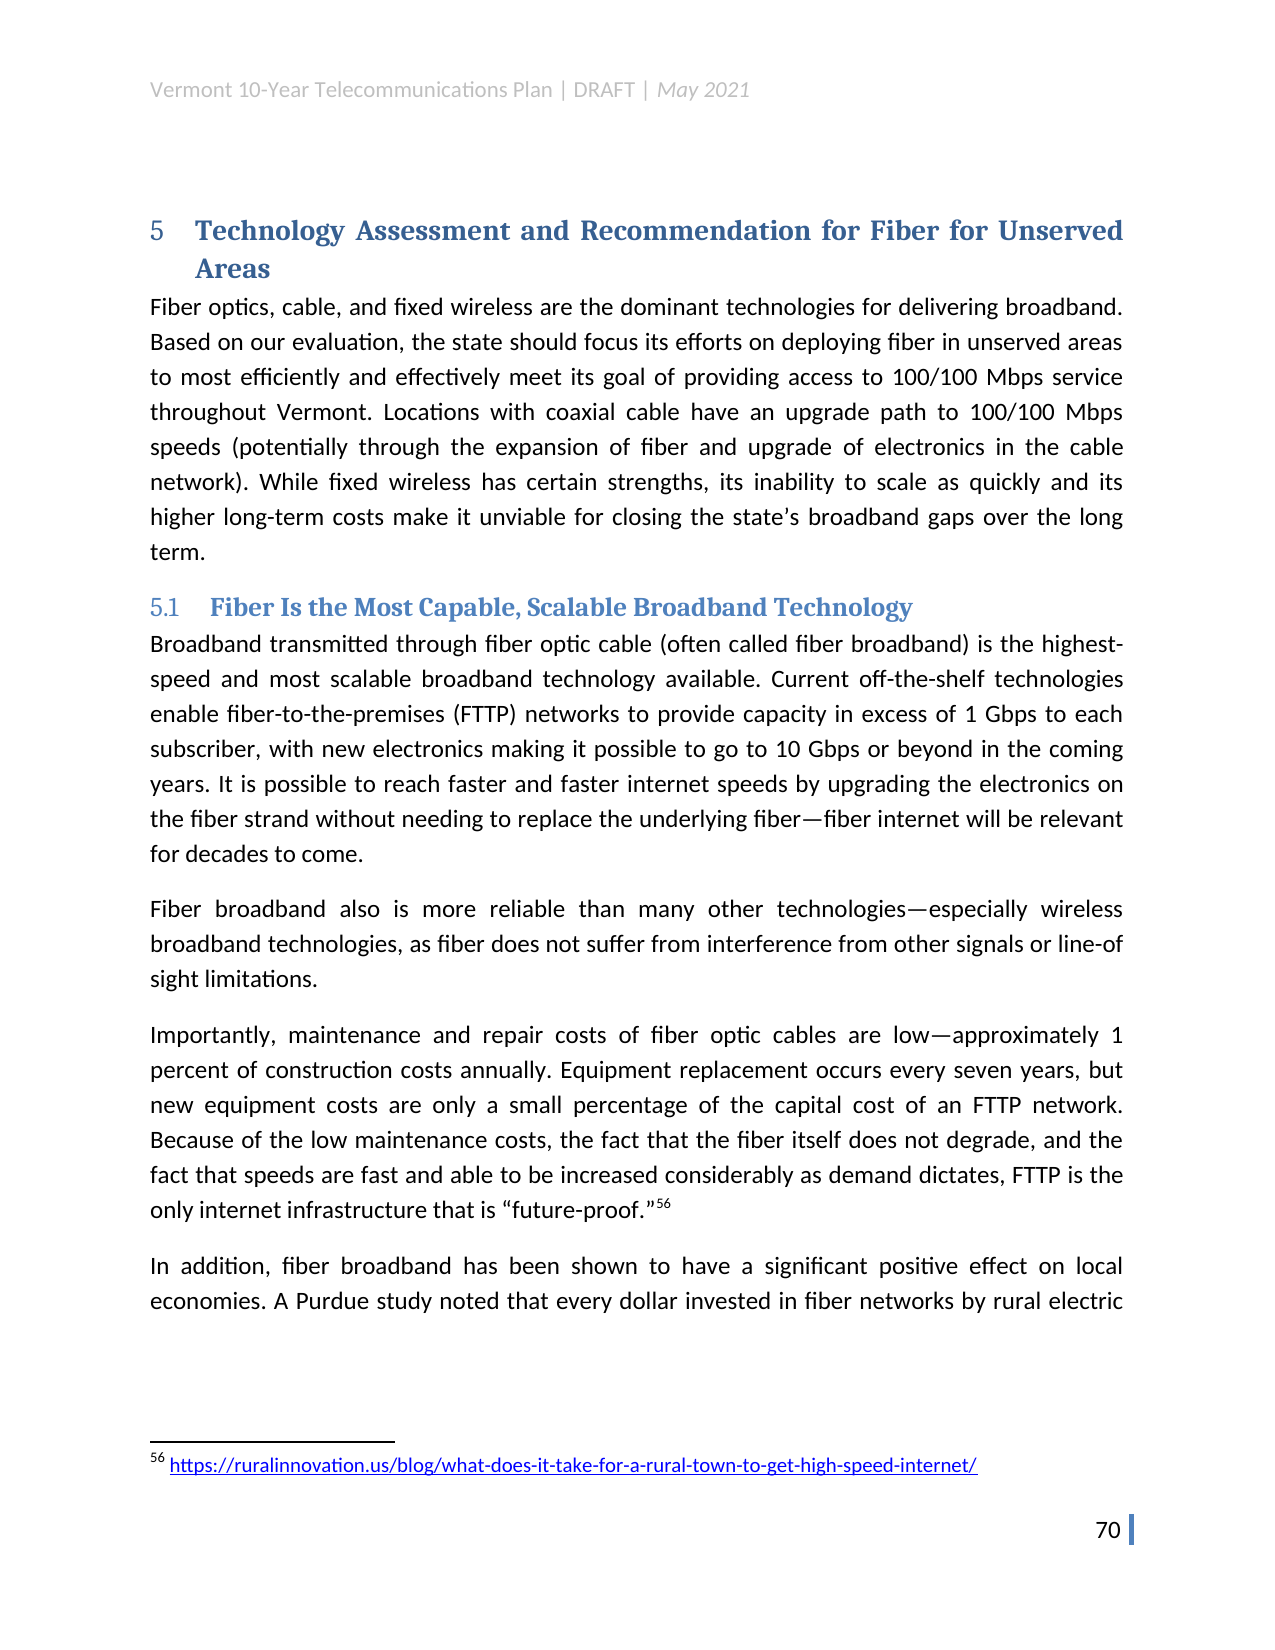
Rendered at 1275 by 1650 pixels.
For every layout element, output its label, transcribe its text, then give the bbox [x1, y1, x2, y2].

text Fiber optics, cable, and fixed wireless are the dominant technologies for delivering broadband. Based on our evaluation, the state should focus its efforts on deploying fiber in unserved areas to most efficiently and effectively meet its goal of providing access to 100/100 Mbps service throughout Vermont. Locations with coaxial cable have an upgrade path to 100/100 Mbps speeds (potentially through the expansion of fiber and upgrade of electronics in the cable network). While fixed wireless has certain strengths, its inability to scale as quickly and its higher long-term costs make it unviable for closing the state’s broadband gaps over the long term. [150, 291, 1125, 567]
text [150, 1250, 1125, 1351]
text Broadband transmitted through fiber optic cable (often called fiber broadband) is the highest-speed and most scalable broadband technology available. Current off-the-shelf technologies enable fiber-to-the-premises (FTTP) networks to provide capacity in excess of 1 Gbps to each subscriber, with new electronics making it possible to go to 10 Gbps or beyond in the coming years. It is possible to reach faster and faster internet speeds by upgrading the electronics on the fiber strand without needing to replace the underlying fiber—fiber internet will be relevant for decades to come. [150, 628, 1125, 868]
text Importantly, maintenance and repair costs of fiber optic cables are low—approximately 1 percent of construction costs annually. Equipment replacement occurs every seven years, but new equipment costs are only a small percentage of the capital cost of an FTTP network. Because of the low maintenance costs, the fact that the fiber itself does not degrade, and the fact that speeds are fast and able to be increased considerably as demand dictates, FTTP is the only internet infrastructure that is “future-proof.” [150, 1019, 1125, 1225]
text Fiber broadband also is more reliable than many other technologies—especially wireless broadband technologies, as fiber does not suffer from interference from other signals or line-of sight limitations. [150, 893, 1125, 994]
subtitle Fiber Is the Most Capable, Scalable Broadband Technology [150, 592, 1125, 623]
subtitle Technology Assessment and Recommendation for Fiber for Unserved Areas [150, 214, 1125, 286]
